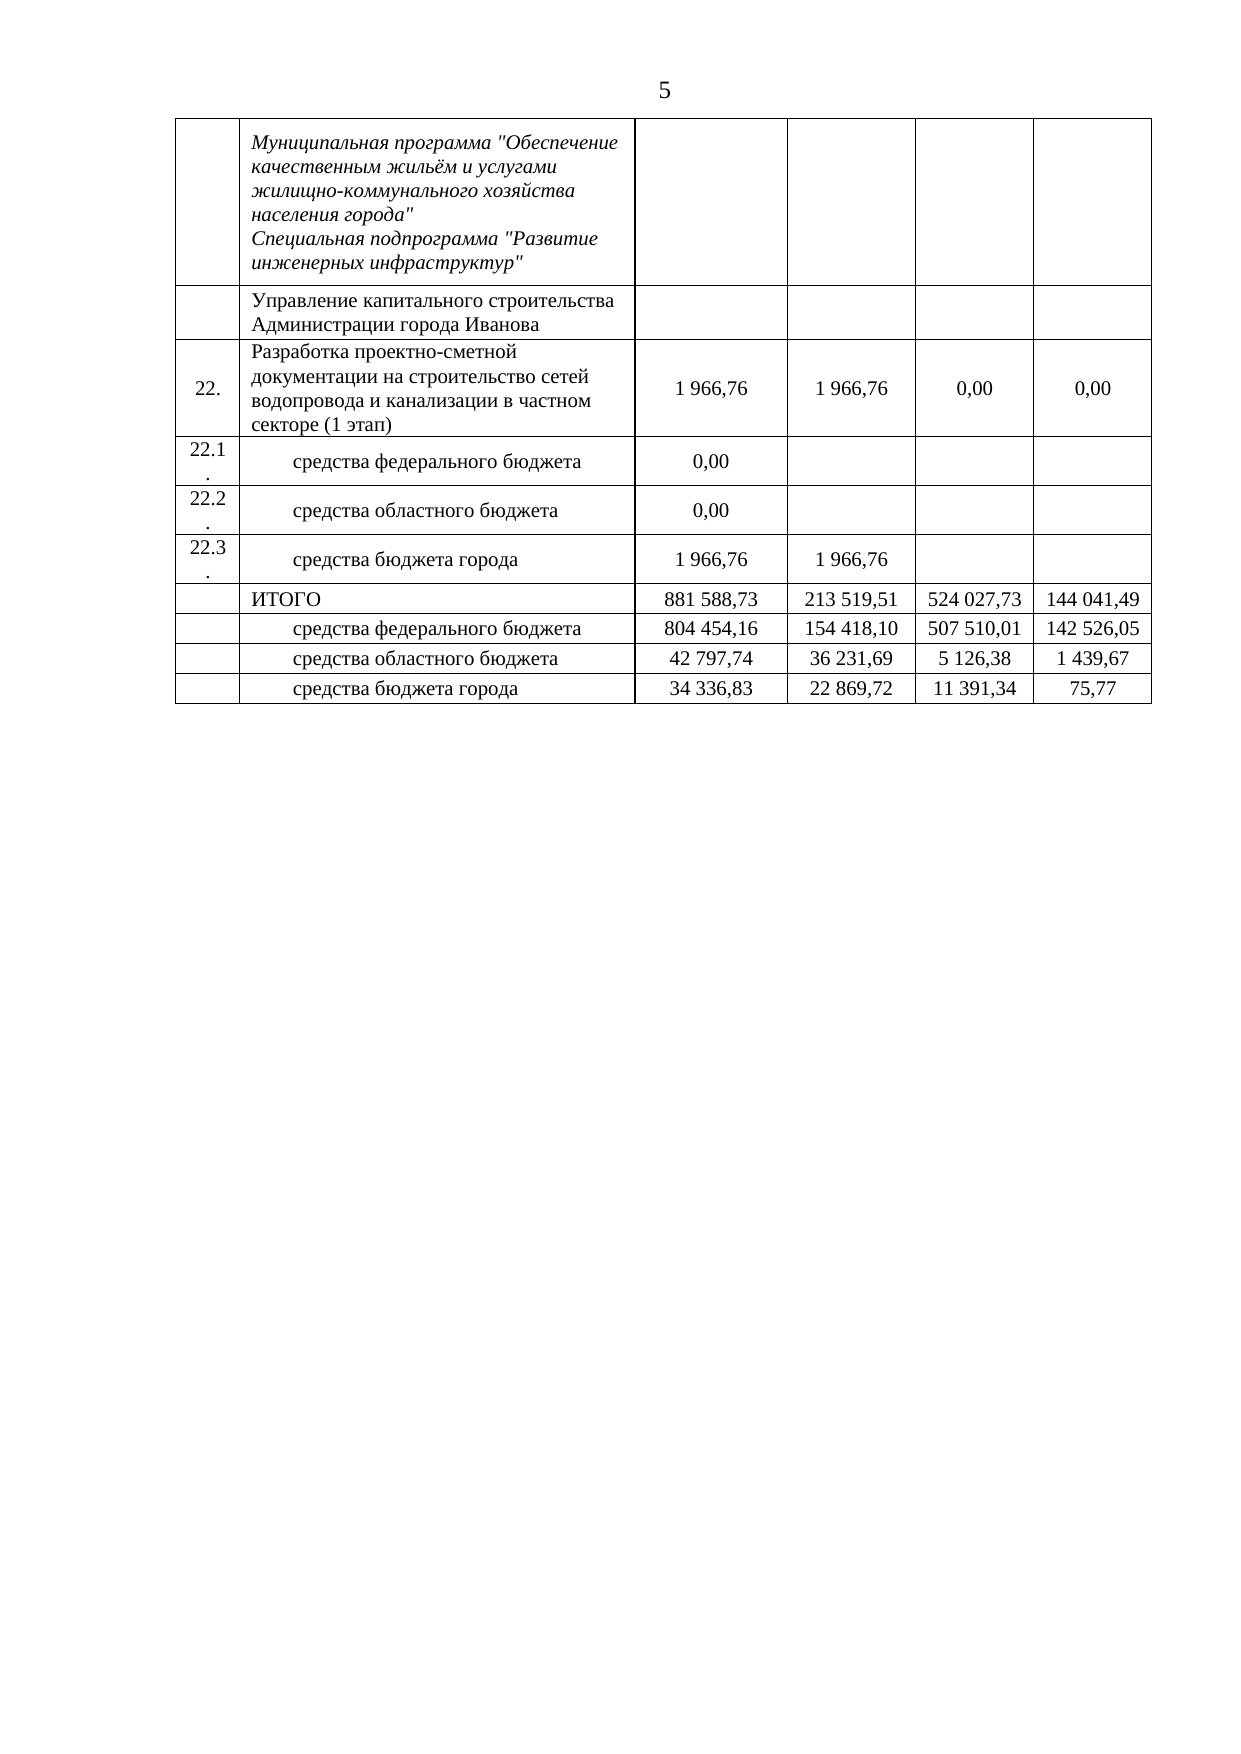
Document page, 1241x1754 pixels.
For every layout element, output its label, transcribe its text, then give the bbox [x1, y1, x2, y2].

table_cell средства бюджета города [240, 535, 634, 583]
table_cell [176, 674, 239, 702]
table_cell 0,00 [636, 437, 787, 485]
table_cell [176, 119, 239, 285]
table_cell 11 391,34 [916, 674, 1033, 702]
table_cell 507 510,01 [916, 614, 1033, 643]
table_cell 1 966,76 [636, 535, 787, 583]
table_cell [636, 286, 787, 338]
table_cell 1 439,67 [1034, 644, 1151, 673]
table_cell 1 966,76 [788, 340, 915, 436]
table_cell 0,00 [1034, 340, 1151, 436]
table_cell 1 966,76 [636, 340, 787, 436]
table_cell 154 418,10 [788, 614, 915, 643]
table_cell 22. [176, 340, 239, 436]
table_cell 524 027,73 [916, 584, 1033, 613]
table_cell 34 336,83 [636, 674, 787, 702]
table_cell [1034, 437, 1151, 485]
table_cell [176, 584, 239, 613]
table_cell Муниципальная программа "Обеспечение качественным жильём и услугами жилищно-коммунального хозяйства населения города" Специальная подпрограмма "Развитие инженерных инфраструктур" [240, 119, 634, 285]
table_cell 0,00 [916, 340, 1033, 436]
table_cell [916, 119, 1033, 285]
table_cell 22.3. [176, 535, 239, 583]
table_cell 142 526,05 [1034, 614, 1151, 643]
table_cell 22.1. [176, 437, 239, 485]
table_cell Управление капитального строительства Администрации города Иванова [240, 286, 634, 338]
table_cell средства федерального бюджета [240, 614, 634, 643]
table_cell [1034, 119, 1151, 285]
table_cell средства федерального бюджета [240, 437, 634, 485]
table_cell [1034, 486, 1151, 534]
table_cell [916, 437, 1033, 485]
table_cell [1034, 286, 1151, 338]
table_cell [916, 286, 1033, 338]
table_cell [788, 486, 915, 534]
table_cell средства областного бюджета [240, 486, 634, 534]
table_cell [636, 119, 787, 285]
table_cell [176, 286, 239, 338]
table_cell ИТОГО [240, 584, 634, 613]
table_cell 75,77 [1034, 674, 1151, 702]
table_cell средства бюджета города [240, 674, 634, 702]
table_cell 1 966,76 [788, 535, 915, 583]
table_cell [916, 486, 1033, 534]
table_cell [1034, 535, 1151, 583]
table_cell 144 041,49 [1034, 584, 1151, 613]
table_cell 213 519,51 [788, 584, 915, 613]
table_cell [788, 119, 915, 285]
table_cell 22 869,72 [788, 674, 915, 702]
table_cell 804 454,16 [636, 614, 787, 643]
table_cell 42 797,74 [636, 644, 787, 673]
table_cell 0,00 [636, 486, 787, 534]
table_cell 5 126,38 [916, 644, 1033, 673]
table_cell 22.2. [176, 486, 239, 534]
table_cell Разработка проектно-сметной документации на строительство сетей водопровода и канализации в частном секторе (1 этап) [240, 340, 634, 436]
table_cell 36 231,69 [788, 644, 915, 673]
table_cell [916, 535, 1033, 583]
table_cell [788, 286, 915, 338]
table_cell [176, 644, 239, 673]
table_cell средства областного бюджета [240, 644, 634, 673]
table_cell 881 588,73 [636, 584, 787, 613]
table_cell [788, 437, 915, 485]
table_cell [176, 614, 239, 643]
